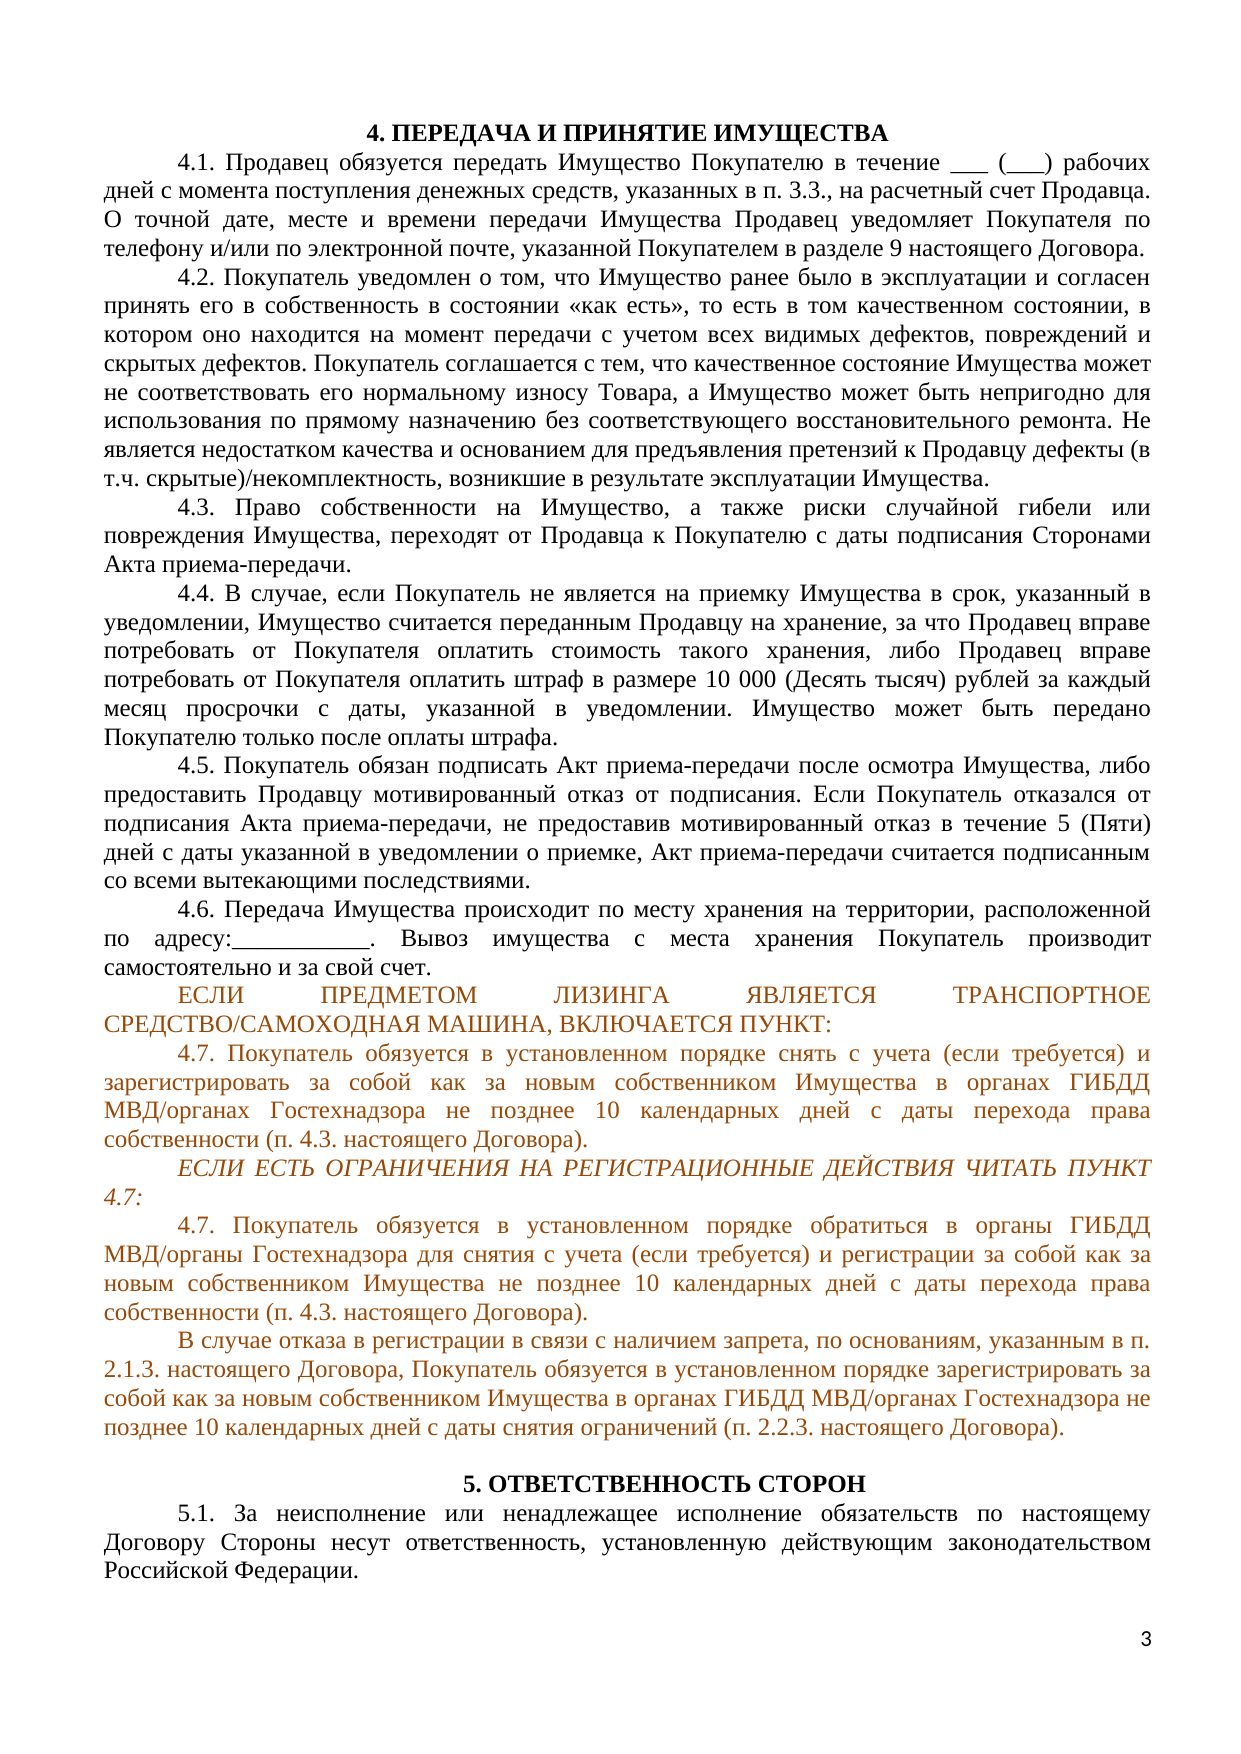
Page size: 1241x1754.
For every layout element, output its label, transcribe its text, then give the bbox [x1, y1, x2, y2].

text 5.1. За неисполнение или ненадлежащее исполнение обязательств по настоящему Договору Стороны несут ответственность, установленную действующим законодательством Российской Федерации. [103, 1498, 1152, 1584]
text 4.1. Продавец обязуется передать Имущество Покупателю в течение ___ (___) рабочих дней с момента поступления денежных средств, указанных в п. 3.3., на расчетный счет Продавца. О точной дате, месте и времени передачи Имущества Продавец уведомляет Покупателя по телефону и/или по электронной почте, указанной Покупателем в разделе 9 настоящего Договора. [103, 147, 1152, 262]
text В случае отказа в регистрации в связи с наличием запрета, по основаниям, указанным в п. 2.1.3. настоящего Договора, Покупатель обязуется в установленном порядке зарегистрировать за собой как за новым собственником Имущества в органах ГИБДД МВД/органах Гостехнадзора не позднее 10 календарных дней с даты снятия ограничений (п. 2.2.3. настоящего Договора). [103, 1326, 1152, 1441]
text ЕСЛИ ПРЕДМЕТОМ ЛИЗИНГА ЯВЛЯЕТСЯ ТРАНСПОРТНОЕ СРЕДСТВО/САМОХОДНАЯ МАШИНА, ВКЛЮЧАЕТСЯ ПУНКТ: [103, 981, 1152, 1038]
text 4. ПЕРЕДАЧА И ПРИНЯТИЕ ИМУЩЕСТВА [103, 118, 1152, 147]
text 4.6. Передача Имущества происходит по месту хранения на территории, расположенной по адресу:___________. Вывоз имущества с места хранения Покупатель производит самостоятельно и за свой счет. [103, 894, 1152, 981]
text 4.7. Покупатель обязуется в установленном порядке обратиться в органы ГИБДД МВД/органы Гостехнадзора для снятия с учета (если требуется) и регистрации за собой как за новым собственником Имущества не позднее 10 календарных дней с даты перехода права собственности (п. 4.3. настоящего Договора). [103, 1211, 1152, 1326]
text 4.5. Покупатель обязан подписать Акт приема-передачи после осмотра Имущества, либо предоставить Продавцу мотивированный отказ от подписания. Если Покупатель отказался от подписания Акта приема-передачи, не предоставив мотивированный отказ в течение 5 (Пяти) дней с даты указанной в уведомлении о приемке, Акт приема-передачи считается подписанным со всеми вытекающими последствиями. [103, 751, 1152, 894]
text ЕСЛИ ЕСТЬ ОГРАНИЧЕНИЯ НА РЕГИСТРАЦИОННЫЕ ДЕЙСТВИЯ ЧИТАТЬ ПУНКТ 4.7: [103, 1153, 1152, 1211]
text 4.3. Право собственности на Имущество, а также риски случайной гибели или повреждения Имущества, переходят от Продавца к Покупателю с даты подписания Сторонами Акта приема-передачи. [103, 492, 1152, 578]
text 4.7. Покупатель обязуется в установленном порядке снять с учета (если требуется) и зарегистрировать за собой как за новым собственником Имущества в органах ГИБДД МВД/органах Гостехнадзора не позднее 10 календарных дней с даты перехода права собственности (п. 4.3. настоящего Договора). [103, 1038, 1152, 1153]
text 4.4. В случае, если Покупатель не является на приемку Имущества в срок, указанный в уведомлении, Имущество считается переданным Продавцу на хранение, за что Продавец вправе потребовать от Покупателя оплатить стоимость такого хранения, либо Продавец вправе потребовать от Покупателя оплатить штраф в размере 10 000 (Десять тысяч) рублей за каждый месяц просрочки с даты, указанной в уведомлении. Имущество может быть передано Покупателю только после оплаты штрафа. [103, 578, 1152, 751]
text 5. ОТВЕТСТВЕННОСТЬ СТОРОН [103, 1469, 1152, 1498]
text 4.2. Покупатель уведомлен о том, что Имущество ранее было в эксплуатации и согласен принять его в собственность в состоянии «как есть», то есть в том качественном состоянии, в котором оно находится на момент передачи с учетом всех видимых дефектов, повреждений и скрытых дефектов. Покупатель соглашается с тем, что качественное состояние Имущества может не соответствовать его нормальному износу Товара, а Имущество может быть непригодно для использования по прямому назначению без соответствующего восстановительного ремонта. Не является недостатком качества и основанием для предъявления претензий к Продавцу дефекты (в т.ч. скрытые)/некомплектность, возникшие в результате эксплуатации Имущества. [103, 262, 1152, 492]
